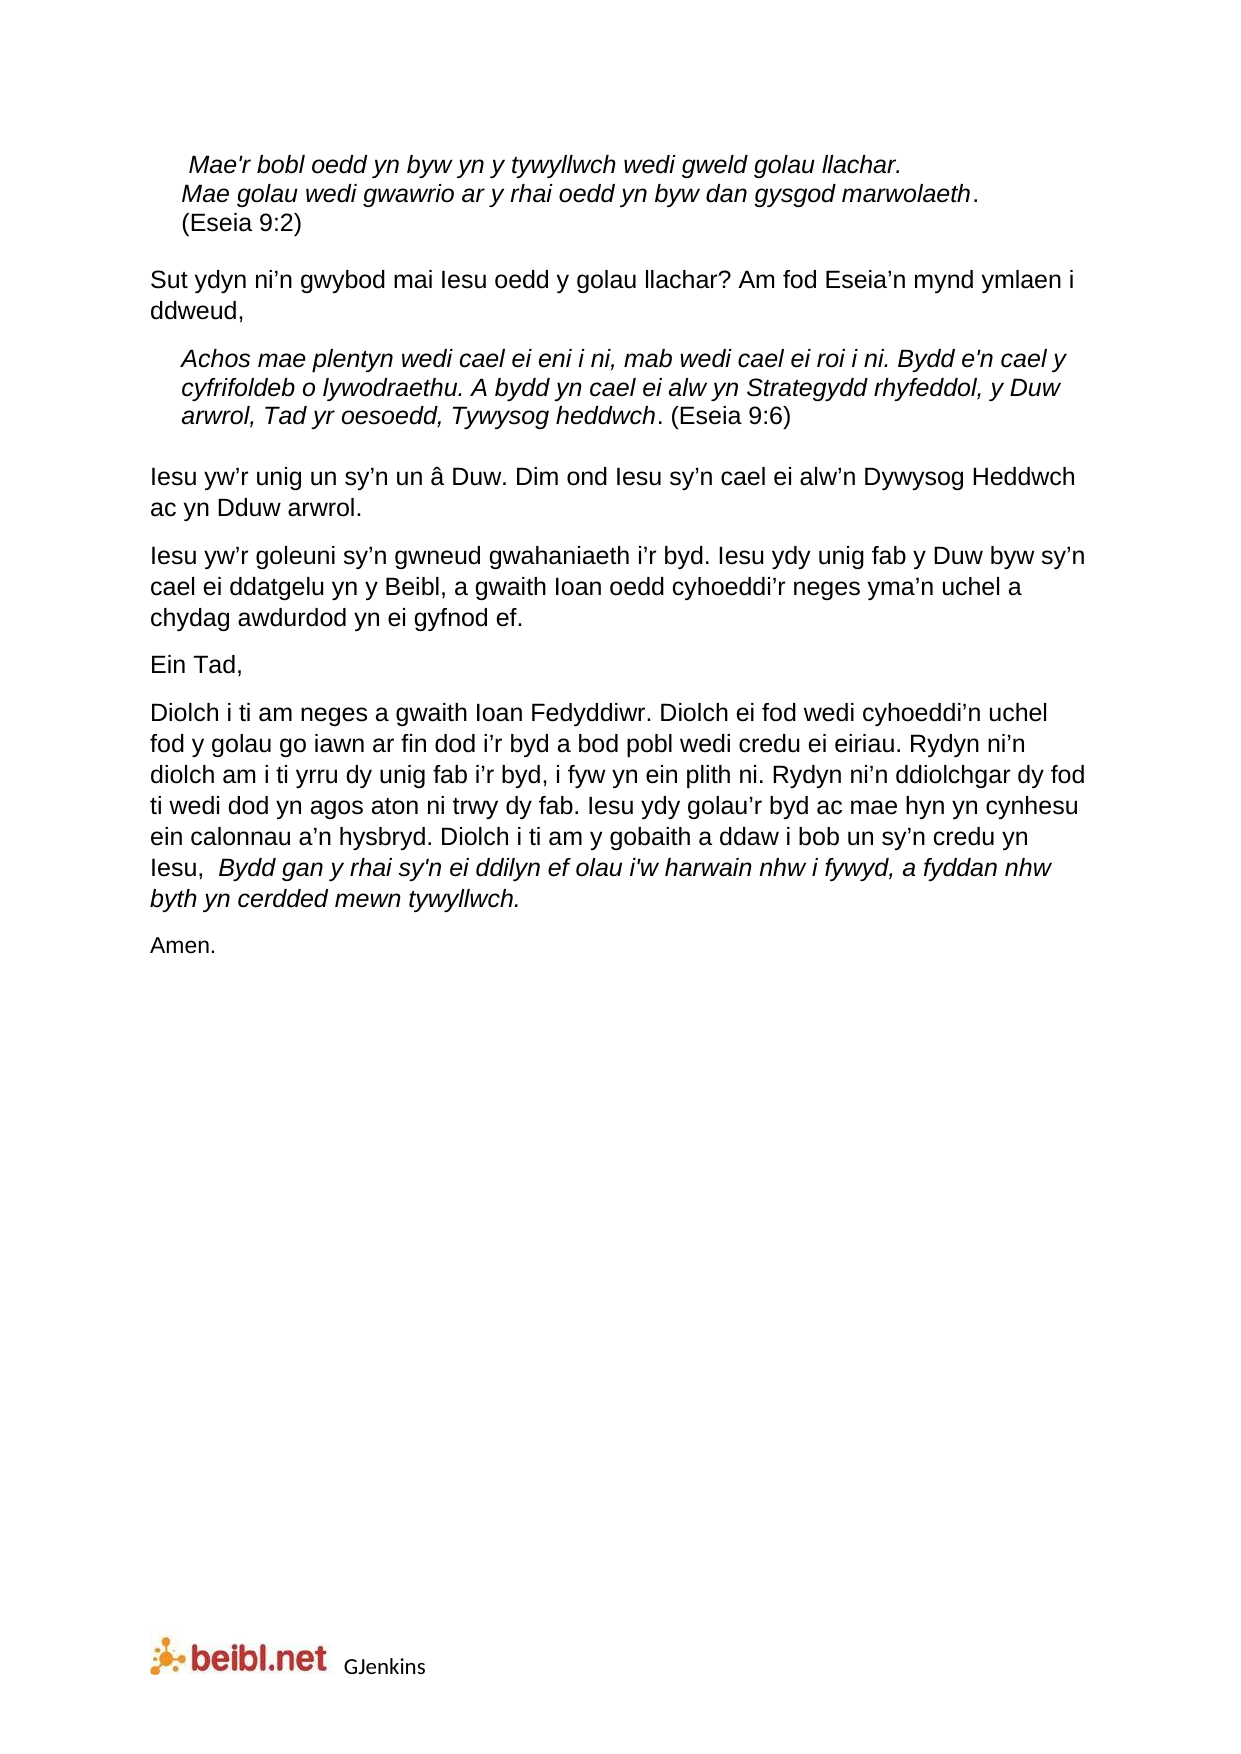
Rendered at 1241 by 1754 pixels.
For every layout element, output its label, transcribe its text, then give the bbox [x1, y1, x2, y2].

text Mae golau wedi gwawrio ar y rhai oedd yn byw dan gysgod marwolaeth. (Eseia 9:2) [181, 179, 1090, 236]
text Amen. [150, 932, 1090, 958]
text Iesu yw’r unig un sy’n un â Duw. Dim ond Iesu sy’n cael ei alw’n Dywysog Heddwch ac yn Dduw arwrol. [150, 462, 1090, 522]
text Achos mae plentyn wedi cael ei eni i ni, mab wedi cael ei roi i ni. Bydd e'n cael y cyfrifoldeb o lywodraethu. A bydd yn cael ei alw yn Strategydd rhyfeddol, y Duw arwrol, Tad yr oesoedd, Tywysog heddwch. (Eseia 9:6) [181, 344, 1090, 430]
text Iesu yw’r goleuni sy’n gwneud gwahaniaeth i’r byd. Iesu ydy unig fab y Duw byw sy’n cael ei ddatgelu yn y Beibl, a gwaith Ioan oedd cyhoeddi’r neges yma’n uchel a chydag awdurdod yn ei gyfnod ef. [150, 541, 1090, 631]
picture [150, 1627, 344, 1675]
text Ein Tad, [150, 650, 1090, 679]
text Mae'r bobl oedd yn byw yn y tywyllwch wedi gweld golau llachar. [181, 150, 1090, 179]
text Sut ydyn ni’n gwybod mai Iesu oedd y golau llachar? Am fod Eseia’n mynd ymlaen i ddweud, [150, 265, 1090, 325]
text Diolch i ti am neges a gwaith Ioan Fedyddiwr. Diolch ei fod wedi cyhoeddi’n uchel fod y golau go iawn ar fin dod i’r byd a bod pobl wedi credu ei eiriau. Rydyn ni’n diolch am i ti yrru dy unig fab i’r byd, i fyw yn ein plith ni. Rydyn ni’n ddiolchgar dy fod ti wedi dod yn agos aton ni trwy dy fab. Iesu ydy golau’r byd ac mae hyn yn cynhesu ein calonnau a’n hysbryd. Diolch i ti am y gobaith a ddaw i bob un sy’n credu yn Iesu, Bydd gan y rhai sy'n ei ddilyn ef olau i'w harwain nhw i fywyd, a fyddan nhw byth yn cerdded mewn tywyllwch. [150, 698, 1090, 913]
